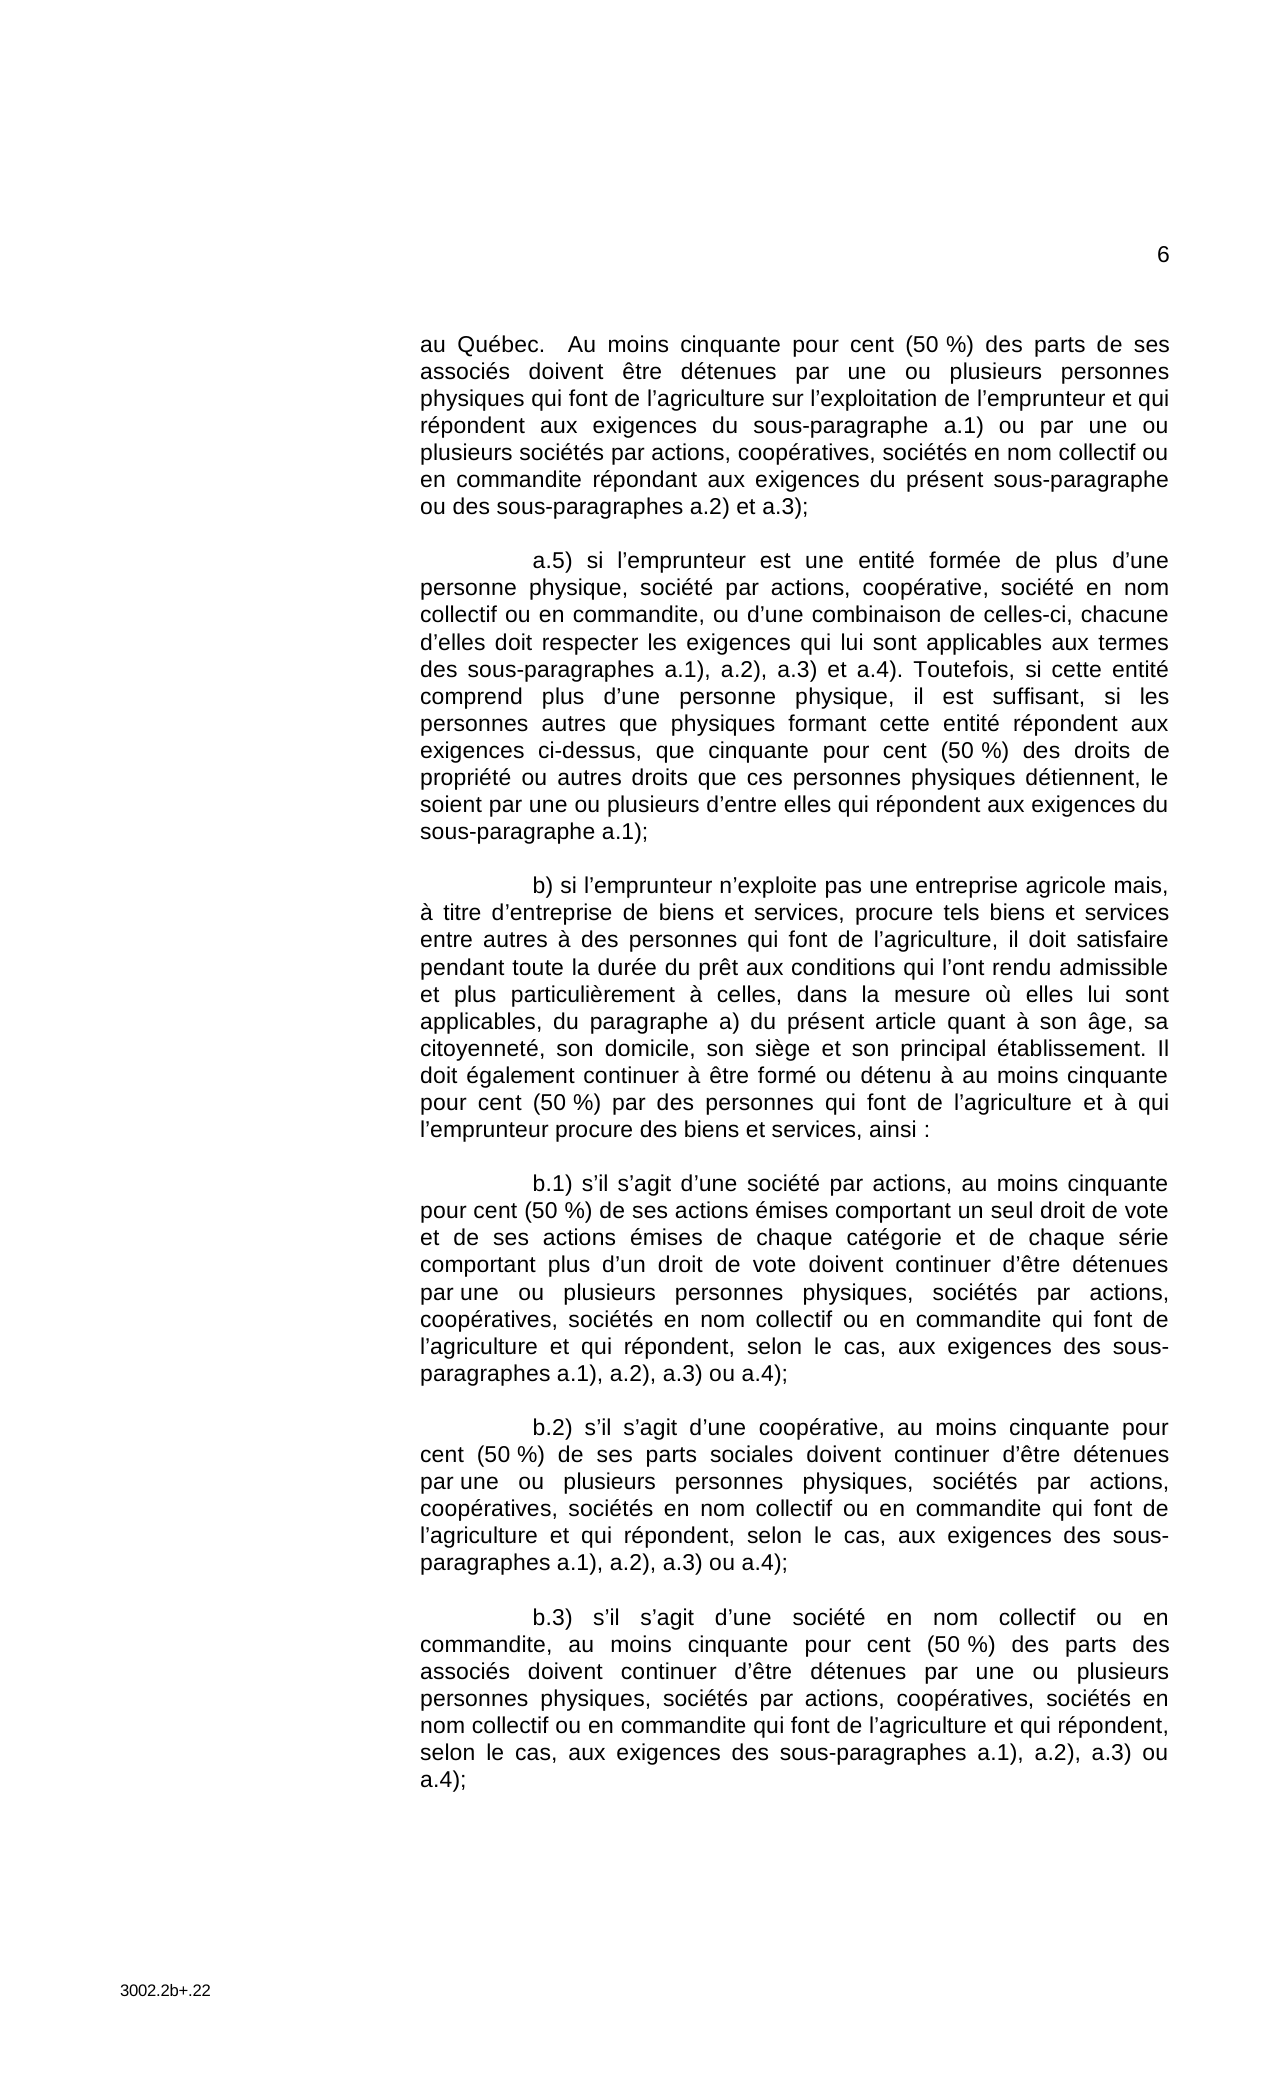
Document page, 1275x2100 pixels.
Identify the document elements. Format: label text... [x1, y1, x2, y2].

text b.2) s’il s’agit d’une coopérative, au moins cinquante pour cent (50 %) de ses parts sociales doivent continuer d’être détenues par une ou plusieurs personnes physiques, sociétés par actions, coopératives, sociétés en nom collectif ou en commandite qui font de l’agriculture et qui répondent, selon le cas, aux exigences des sous-paragraphes a.1), a.2), a.3) ou a.4); [420, 1413, 1170, 1576]
text b.1) s’il s’agit d’une société par actions, au moins cinquante pour cent (50 %) de ses actions émises comportant un seul droit de vote et de ses actions émises de chaque catégorie et de chaque série comportant plus d’un droit de vote doivent continuer d’être détenues par une ou plusieurs personnes physiques, sociétés par actions, coopératives, sociétés en nom collectif ou en commandite qui font de l’agriculture et qui répondent, selon le cas, aux exigences des sous-paragraphes a.1), a.2), a.3) ou a.4); [420, 1169, 1170, 1386]
text b) si l’emprunteur n’exploite pas une entreprise agricole mais, à titre d’entreprise de biens et services, procure tels biens et services entre autres à des personnes qui font de l’agriculture, il doit satisfaire pendant toute la durée du prêt aux conditions qui l’ont rendu admissible et plus particulièrement à celles, dans la mesure où elles lui sont applicables, du paragraphe a) du présent article quant à son âge, sa citoyenneté, son domicile, son siège et son principal établissement. Il doit également continuer à être formé ou détenu à au moins cinquante pour cent (50 %) par des personnes qui font de l’agriculture et à qui l’emprunteur procure des biens et services, ainsi : [420, 872, 1170, 1142]
text a.5) si l’emprunteur est une entité formée de plus d’une personne physique, société par actions, coopérative, société en nom collectif ou en commandite, ou d’une combinaison de celles-ci, chacune d’elles doit respecter les exigences qui lui sont applicables aux termes des sous-paragraphes a.1), a.2), a.3) et a.4). Toutefois, si cette entité comprend plus d’une personne physique, il est suffisant, si les personnes autres que physiques formant cette entité répondent aux exigences ci-dessus, que cinquante pour cent (50 %) des droits de propriété ou autres droits que ces personnes physiques détiennent, le soient par une ou plusieurs d’entre elles qui répondent aux exigences du sous-paragraphe a.1); [420, 547, 1170, 844]
text b.3) s’il s’agit d’une société en nom collectif ou en commandite, au moins cinquante pour cent (50 %) des parts des associés doivent continuer d’être détenues par une ou plusieurs personnes physiques, sociétés par actions, coopératives, sociétés en nom collectif ou en commandite qui font de l’agriculture et qui répondent, selon le cas, aux exigences des sous-paragraphes a.1), a.2), a.3) ou a.4); [420, 1603, 1170, 1792]
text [420, 330, 1170, 519]
